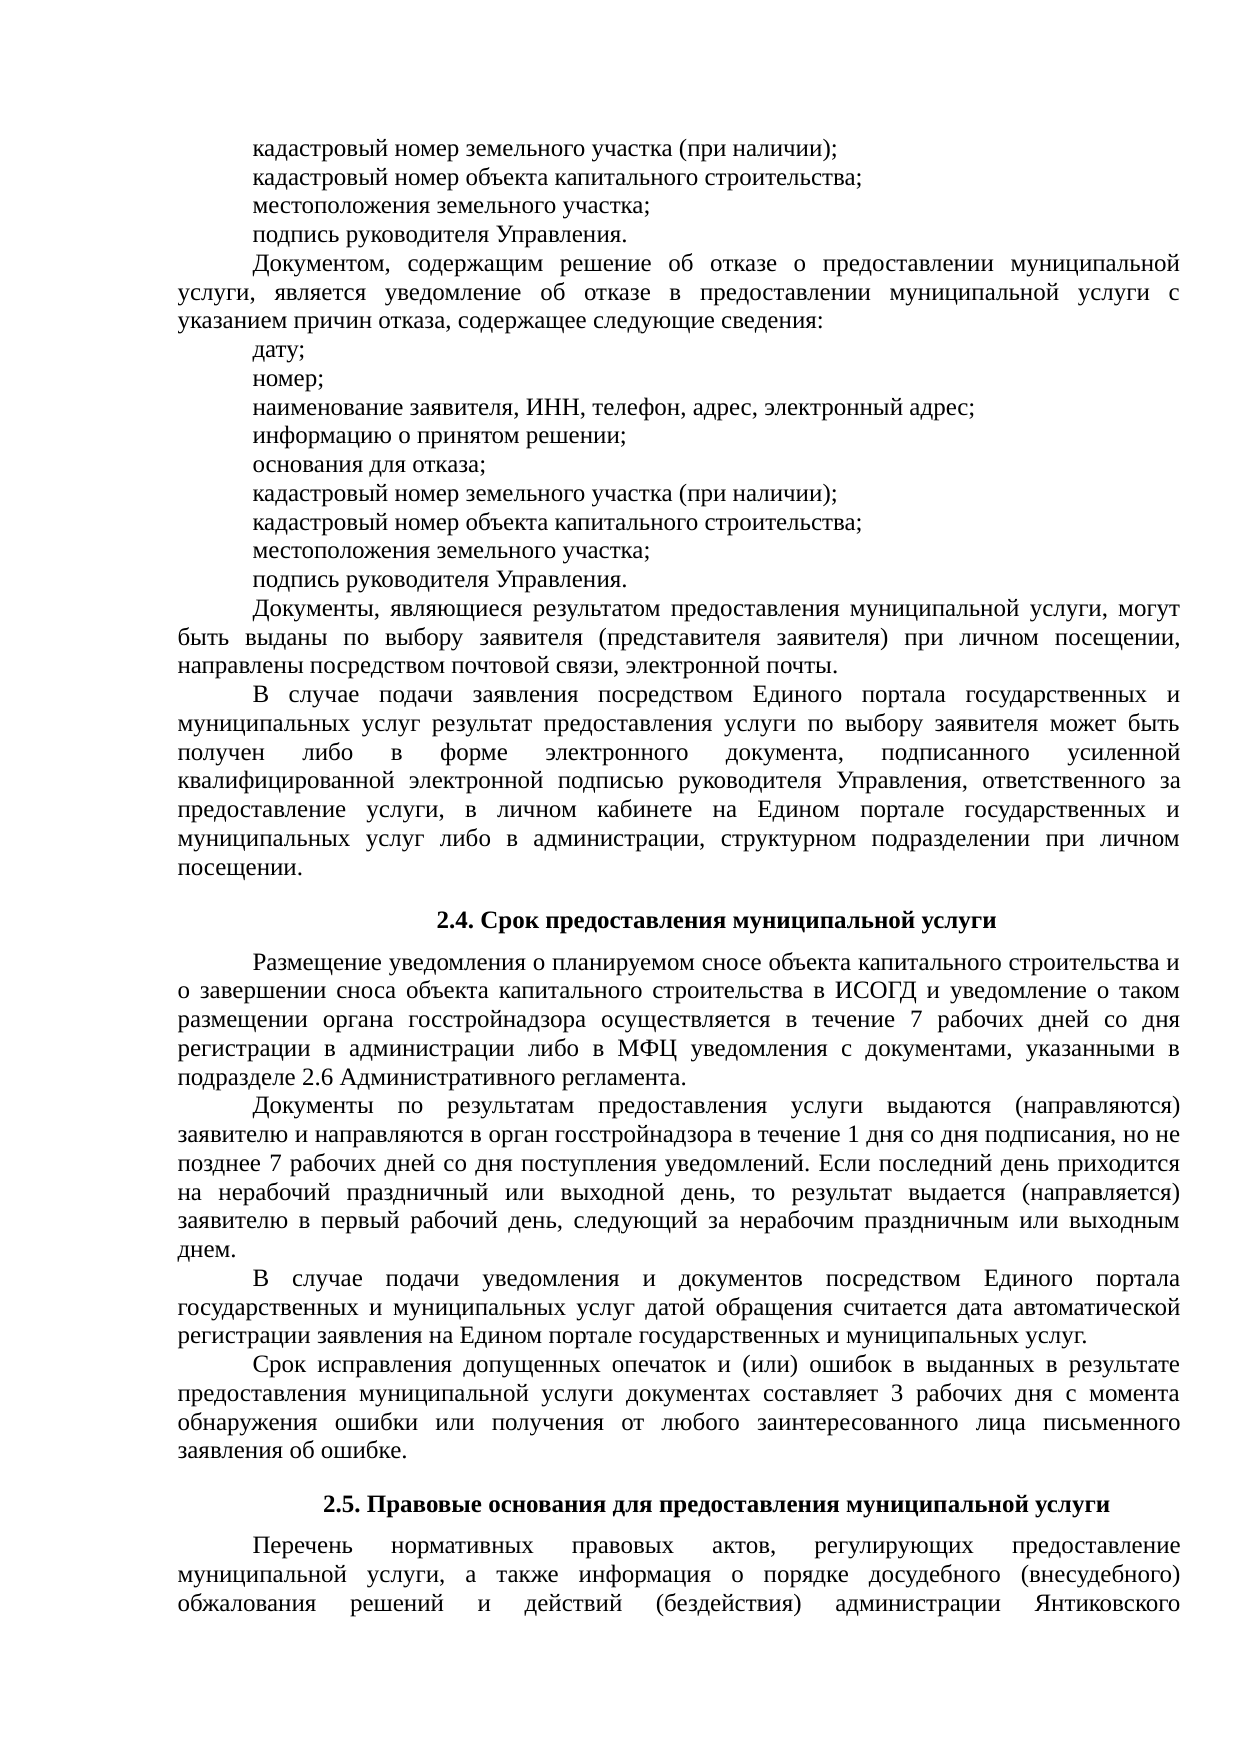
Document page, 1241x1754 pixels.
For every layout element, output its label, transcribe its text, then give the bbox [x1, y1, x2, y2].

text Срок исправления допущенных опечаток и (или) ошибок в выданных в результате предоставления муниципальной услуги документах составляет 3 рабочих дня с момента обнаружения ошибки или получения от любого заинтересованного лица письменного заявления об ошибке. [177, 1349, 1181, 1464]
text подпись руководителя Управления. [177, 219, 1181, 248]
text кадастровый номер объекта капитального строительства; [177, 162, 1181, 190]
text 2.4. Срок предоставления муниципальной услуги [177, 905, 1181, 934]
text наименование заявителя, ИНН, телефон, адрес, электронный адрес; [177, 392, 1181, 420]
text подпись руководителя Управления. [177, 564, 1181, 593]
text основания для отказа; [177, 449, 1181, 478]
text номер; [177, 363, 1181, 392]
text информацию о принятом решении; [177, 420, 1181, 449]
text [177, 1530, 1181, 1617]
text кадастровый номер земельного участка (при наличии); [177, 133, 1181, 162]
text местоположения земельного участка; [177, 190, 1181, 219]
text Документом, содержащим решение об отказе о предоставлении муниципальной услуги, является уведомление об отказе в предоставлении муниципальной услуги с указанием причин отказа, содержащее следующие сведения: [177, 248, 1181, 334]
text В случае подачи уведомления и документов посредством Единого портала государственных и муниципальных услуг датой обращения считается дата автоматической регистрации заявления на Едином портале государственных и муниципальных услуг. [177, 1263, 1181, 1349]
text Документы по результатам предоставления услуги выдаются (направляются) заявителю и направляются в орган госстройнадзора в течение 1 дня со дня подписания, но не позднее 7 рабочих дней со дня поступления уведомлений. Если последний день приходится на нерабочий праздничный или выходной день, то результат выдается (направляется) заявителю в первый рабочий день, следующий за нерабочим праздничным или выходным днем. [177, 1090, 1181, 1263]
text дату; [177, 334, 1181, 363]
text местоположения земельного участка; [177, 535, 1181, 564]
text кадастровый номер земельного участка (при наличии); [177, 478, 1181, 507]
text 2.5. Правовые основания для предоставления муниципальной услуги [177, 1489, 1181, 1518]
text Размещение уведомления о планируемом сносе объекта капитального строительства и о завершении сноса объекта капитального строительства в ИСОГД и уведомление о таком размещении органа госстройнадзора осуществляется в течение 7 рабочих дней со дня регистрации в администрации либо в МФЦ уведомления с документами, указанными в подразделе 2.6 Административного регламента. [177, 947, 1181, 1090]
text Документы, являющиеся результатом предоставления муниципальной услуги, могут быть выданы по выбору заявителя (представителя заявителя) при личном посещении, направлены посредством почтовой связи, электронной почты. [177, 593, 1181, 679]
text В случае подачи заявления посредством Единого портала государственных и муниципальных услуг результат предоставления услуги по выбору заявителя может быть получен либо в форме электронного документа, подписанного усиленной квалифицированной электронной подписью руководителя Управления, ответственного за предоставление услуги, в личном кабинете на Едином портале государственных и муниципальных услуг либо в администрации, структурном подразделении при личном посещении. [177, 679, 1181, 880]
text кадастровый номер объекта капитального строительства; [177, 507, 1181, 535]
